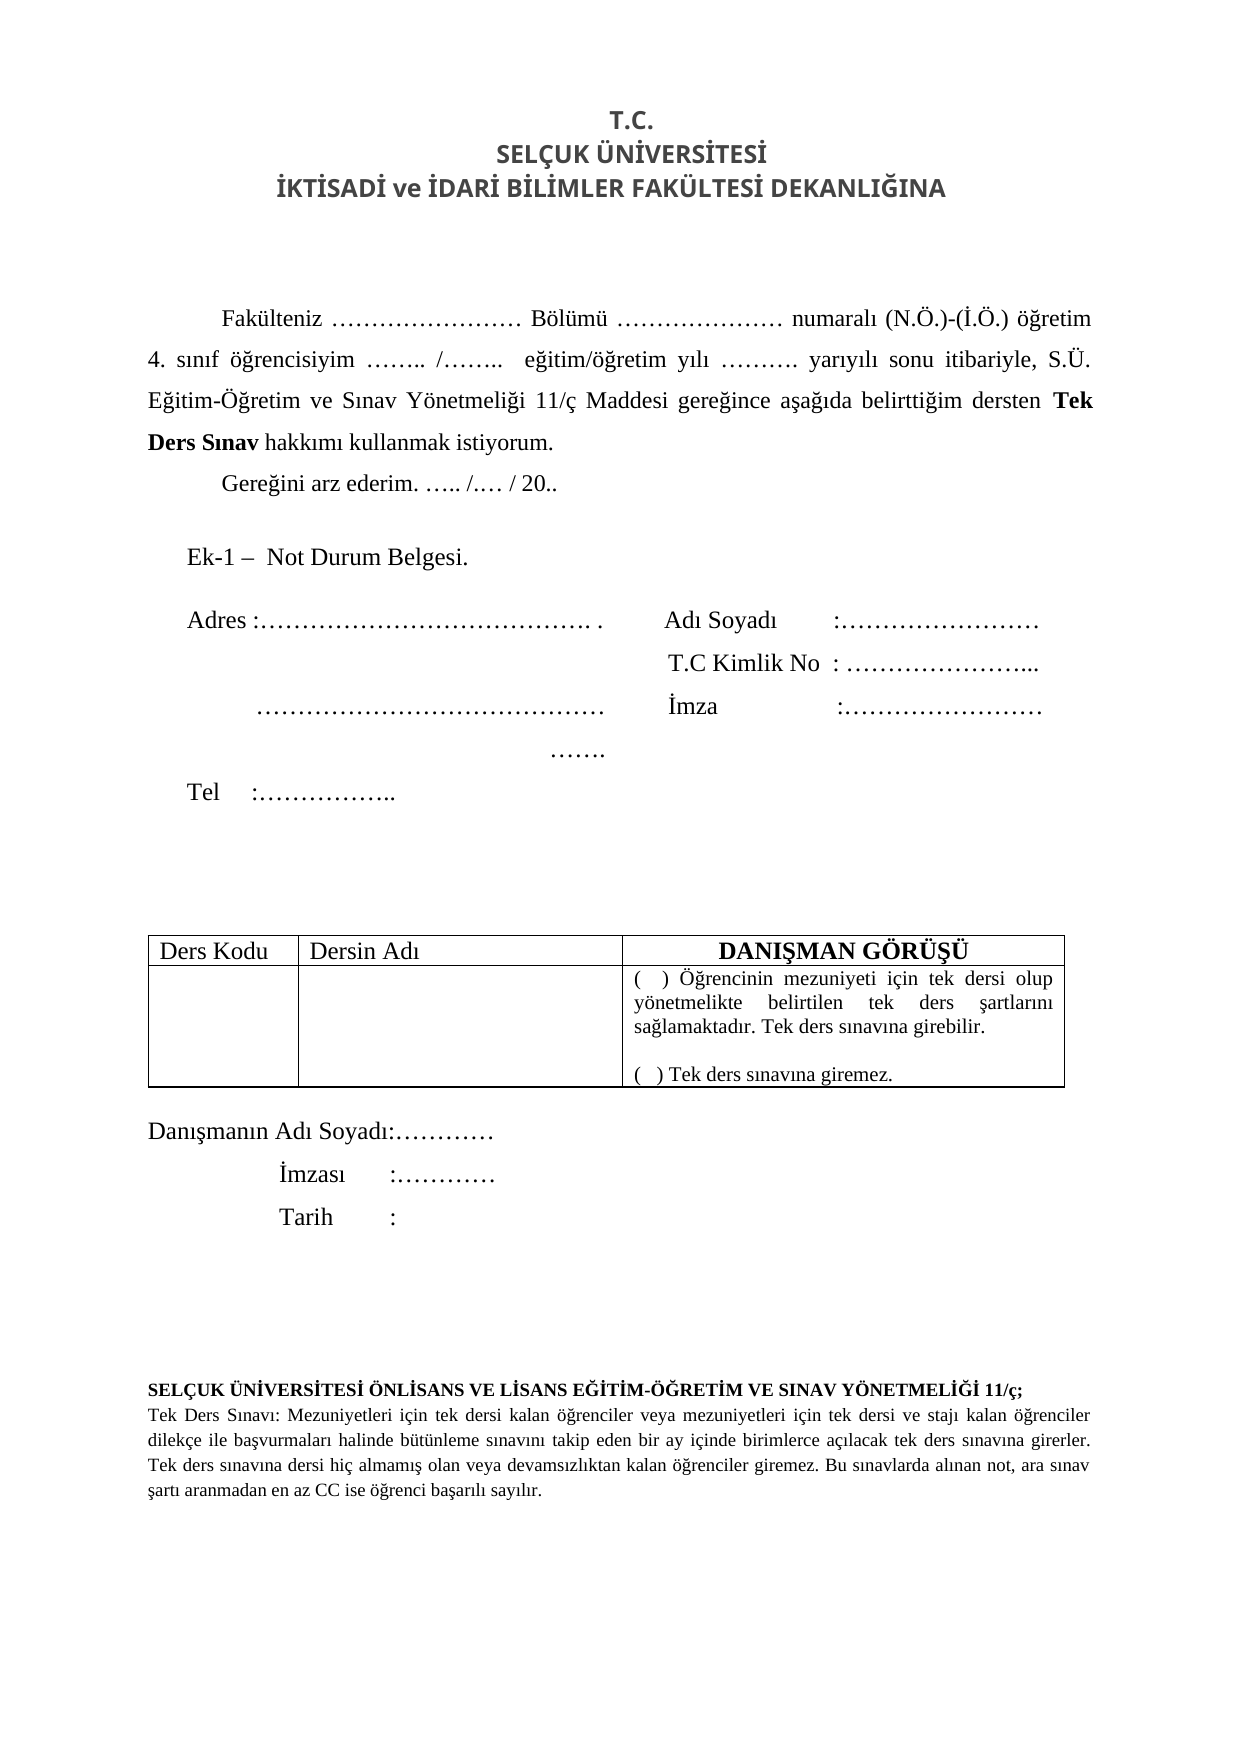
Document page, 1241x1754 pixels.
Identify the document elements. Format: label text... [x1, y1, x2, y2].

text T.C Kimlik No : …………………... [148, 648, 1093, 677]
table_header Dersin Adı [299, 936, 622, 965]
table_cell [149, 966, 298, 1086]
text Adres :…………………………………. . Adı Soyadı :…………………… [148, 605, 1093, 634]
text Fakülteniz …………………… Bölümü ………………… numaralı (N.Ö.)-(İ.Ö.) öğretim 4. sınıf öğrencisiyim …….. /…….. eğitim/öğretim yılı ………. yarıyılı sonu itibariyle, S.Ü. Eğitim-Öğretim ve Sınav Yönetmeliği 11/ç Maddesi gereğince aşağıda belirttiğim dersten Tek Ders Sınav hakkımı kullanmak istiyorum. [148, 303, 1093, 455]
text SELÇUK ÜNİVERSİTESİ ÖNLİSANS VE LİSANS EĞİTİM-ÖĞRETİM VE SINAV YÖNETMELİĞİ 11/ç; [148, 1375, 1093, 1400]
text Tel :…………….. [148, 777, 1093, 806]
text Tarih : [148, 1202, 1093, 1231]
text Ek-1 – Not Durum Belgesi. [148, 542, 1093, 571]
text ……. [148, 734, 1093, 763]
table_header DANIŞMAN GÖRÜŞÜ [623, 936, 1064, 965]
table_header Ders Kodu [149, 936, 298, 965]
table_cell [299, 966, 622, 1086]
text İmzası :………… [148, 1159, 1093, 1188]
text Danışmanın Adı Soyadı:………… [148, 1116, 1093, 1145]
text Tek Ders Sınavı: Mezuniyetleri için tek dersi kalan öğrenciler veya mezuniyetleri için tek dersi ve stajı kalan öğrenciler dilekçe ile başvurmaları halinde bütünleme sınavını takip eden bir ay içinde birimlerce açılacak tek ders sınavına girerler. Tek ders sınavına dersi hiç almamış olan veya devamsızlıktan kalan öğrenciler giremez. Bu sınavlarda alınan not, ara sınav şartı aranmadan en az CC ise öğrenci başarılı sayılır. [148, 1400, 1093, 1500]
text …………………………………… İmza :…………………… [148, 691, 1093, 720]
table_cell ( ) Öğrencinin mezuniyeti için tek dersi olup yönetmelikte belirtilen tek ders şartlarını sağlamaktadır. Tek ders sınavına girebilir. ( ) Tek ders sınavına giremez. [623, 966, 1064, 1086]
text Gereğini arz ederim. ….. /.… / 20.. [148, 469, 1093, 497]
